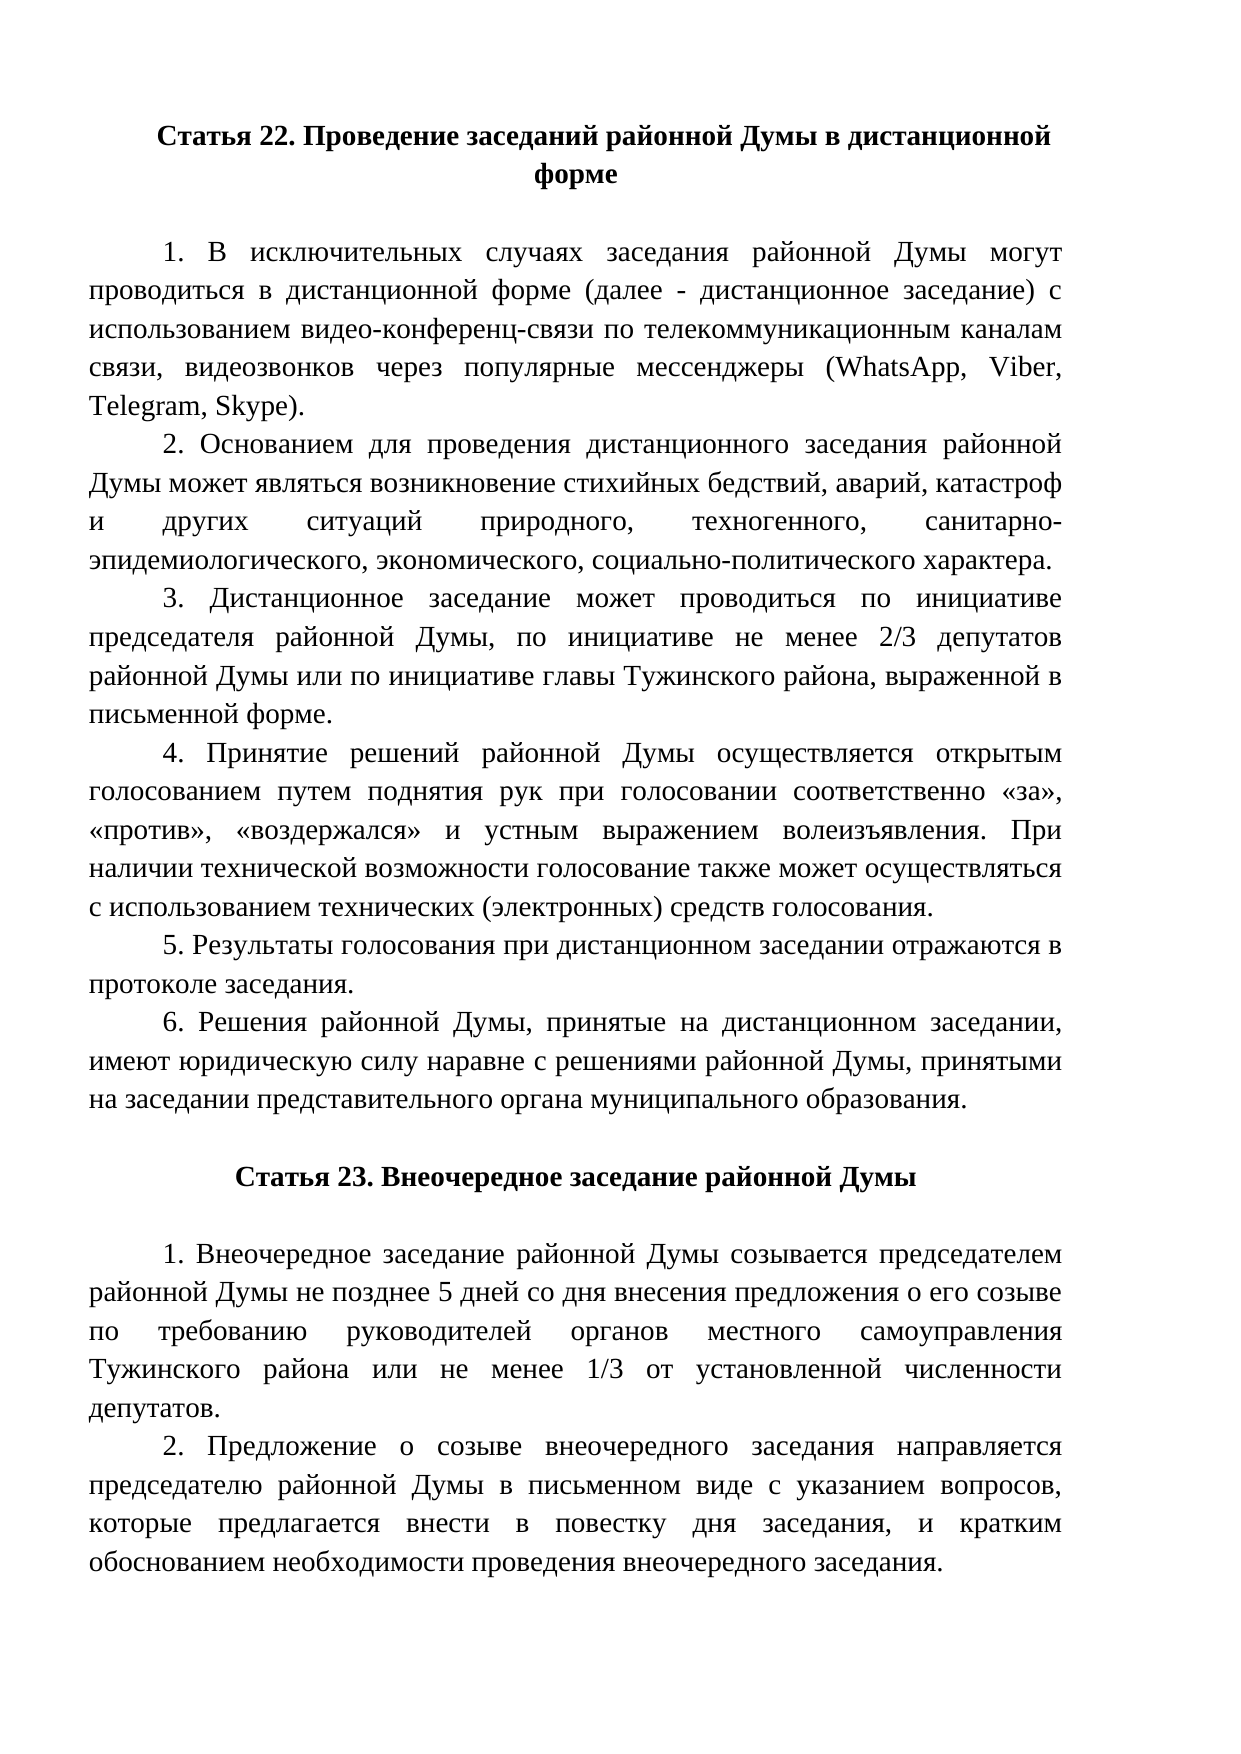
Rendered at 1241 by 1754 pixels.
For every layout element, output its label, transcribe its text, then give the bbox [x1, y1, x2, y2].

text 5. Результаты голосования при дистанционном заседании отражаются в протоколе заседания. [89, 927, 1063, 999]
text 6. Решения районной Думы, принятые на дистанционном заседании, имеют юридическую силу наравне с решениями районной Думы, принятыми на заседании представительного органа муниципального образования. [89, 1004, 1063, 1115]
text Статья 23. Внеочередное заседание районной Думы [89, 1159, 1063, 1192]
text 4. Принятие решений районной Думы осуществляется открытым голосованием путем поднятия рук при голосовании соответственно «за», «против», «воздержался» и устным выражением волеизъявления. При наличии технической возможности голосование также может осуществляться с использованием технических (электронных) средств голосования. [89, 735, 1063, 922]
title Статья 22. Проведение заседаний районной Думы в дистанционной форме [89, 118, 1063, 190]
text 1. В исключительных случаях заседания районной Думы могут проводиться в дистанционной форме (далее - дистанционное заседание) с использованием видео-конференц-связи по телекоммуникационным каналам связи, видеозвонков через популярные мессенджеры (WhatsApp, Viber, Telegram, Skype). [89, 234, 1063, 421]
text 3. Дистанционное заседание может проводиться по инициативе председателя районной Думы, по инициативе не менее 2/3 депутатов районной Думы или по инициативе главы Тужинского района, выраженной в письменной форме. [89, 581, 1063, 730]
text 2. Предложение о созыве внеочередного заседания направляется председателю районной Думы в письменном виде с указанием вопросов, которые предлагается внести в повестку дня заседания, и кратким обоснованием необходимости проведения внеочередного заседания. [89, 1428, 1063, 1578]
text 2. Основанием для проведения дистанционного заседания районной Думы может являться возникновение стихийных бедствий, аварий, катастроф и других ситуаций природного, техногенного, санитарно-эпидемиологического, экономического, социально-политического характера. [89, 426, 1063, 576]
text 1. Внеочередное заседание районной Думы созывается председателем районной Думы не позднее 5 дней со дня внесения предложения о его созыве по требованию руководителей органов местного самоуправления Тужинского района или не менее 1/3 от установленной численности депутатов. [89, 1236, 1063, 1423]
